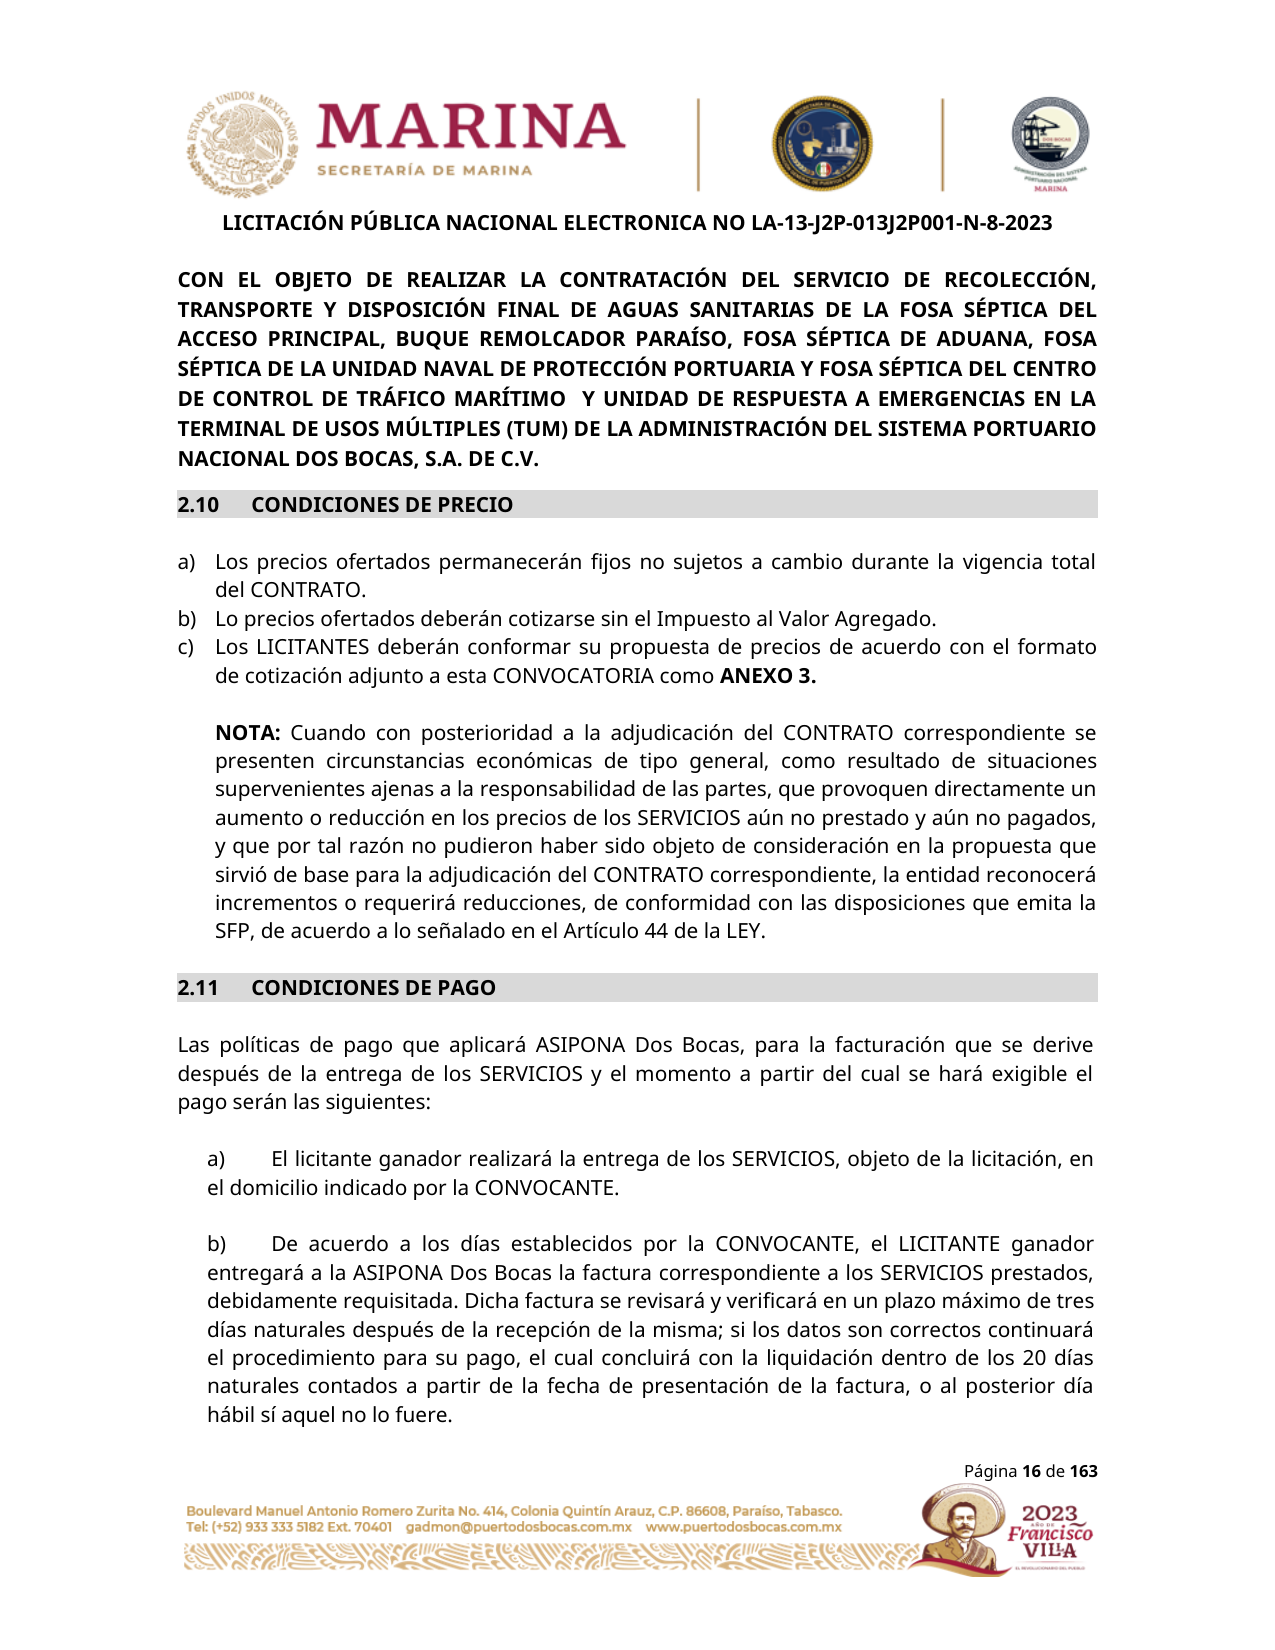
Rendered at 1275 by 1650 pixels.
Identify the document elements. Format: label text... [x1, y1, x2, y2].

list El licitante ganador realizará la entrega de los SERVICIOS, objeto de la licitación, en el domicilio indicado por la CONVOCANTE. [207, 1144, 1095, 1201]
text 2.10 CONDICIONES DE PRECIO [177, 490, 1098, 518]
list Los LICITANTES deberán conformar su propuesta de precios de acuerdo con el formato de cotización adjunto a esta CONVOCATORIA como ANEXO 3. [177, 632, 1098, 689]
text 2.11 CONDICIONES DE PAGO [177, 973, 1098, 1002]
picture [177, 73, 1098, 209]
text NOTA: Cuando con posterioridad a la adjudicación del CONTRATO correspondiente se presenten circunstancias económicas de tipo general, como resultado de situaciones supervenientes ajenas a la responsabilidad de las partes, que provoquen directamente un aumento o reducción en los precios de los SERVICIOS aún no prestado y aún no pagados, y que por tal razón no pudieron haber sido objeto de consideración en la propuesta que sirvió de base para la adjudicación del CONTRATO correspondiente, la entidad reconocerá incrementos o requerirá reducciones, de conformidad con las disposiciones que emita la SFP, de acuerdo a lo señalado en el Artículo 44 de la LEY. [215, 718, 1098, 945]
text Las políticas de pago que aplicará ASIPONA Dos Bocas, para la facturación que se derive después de la entrega de los SERVICIOS y el momento a partir del cual se hará exigible el pago serán las siguientes: [177, 1030, 1095, 1116]
list Los precios ofertados permanecerán fijos no sujetos a cambio durante la vigencia total del CONTRATO. [177, 547, 1098, 604]
picture [177, 1482, 1098, 1577]
list De acuerdo a los días establecidos por la CONVOCANTE, el LICITANTE ganador entregará a la ASIPONA Dos Bocas la factura correspondiente a los SERVICIOS prestados, debidamente requisitada. Dicha factura se revisará y verificará en un plazo máximo de tres días naturales después de la recepción de la misma; si los datos son correctos continuará el procedimiento para su pago, el cual concluirá con la liquidación dentro de los 20 días naturales contados a partir de la fecha de presentación de la factura, o al posterior día hábil sí aquel no lo fuere. [207, 1229, 1095, 1428]
list Lo precios ofertados deberán cotizarse sin el Impuesto al Valor Agregado. [177, 604, 1098, 632]
